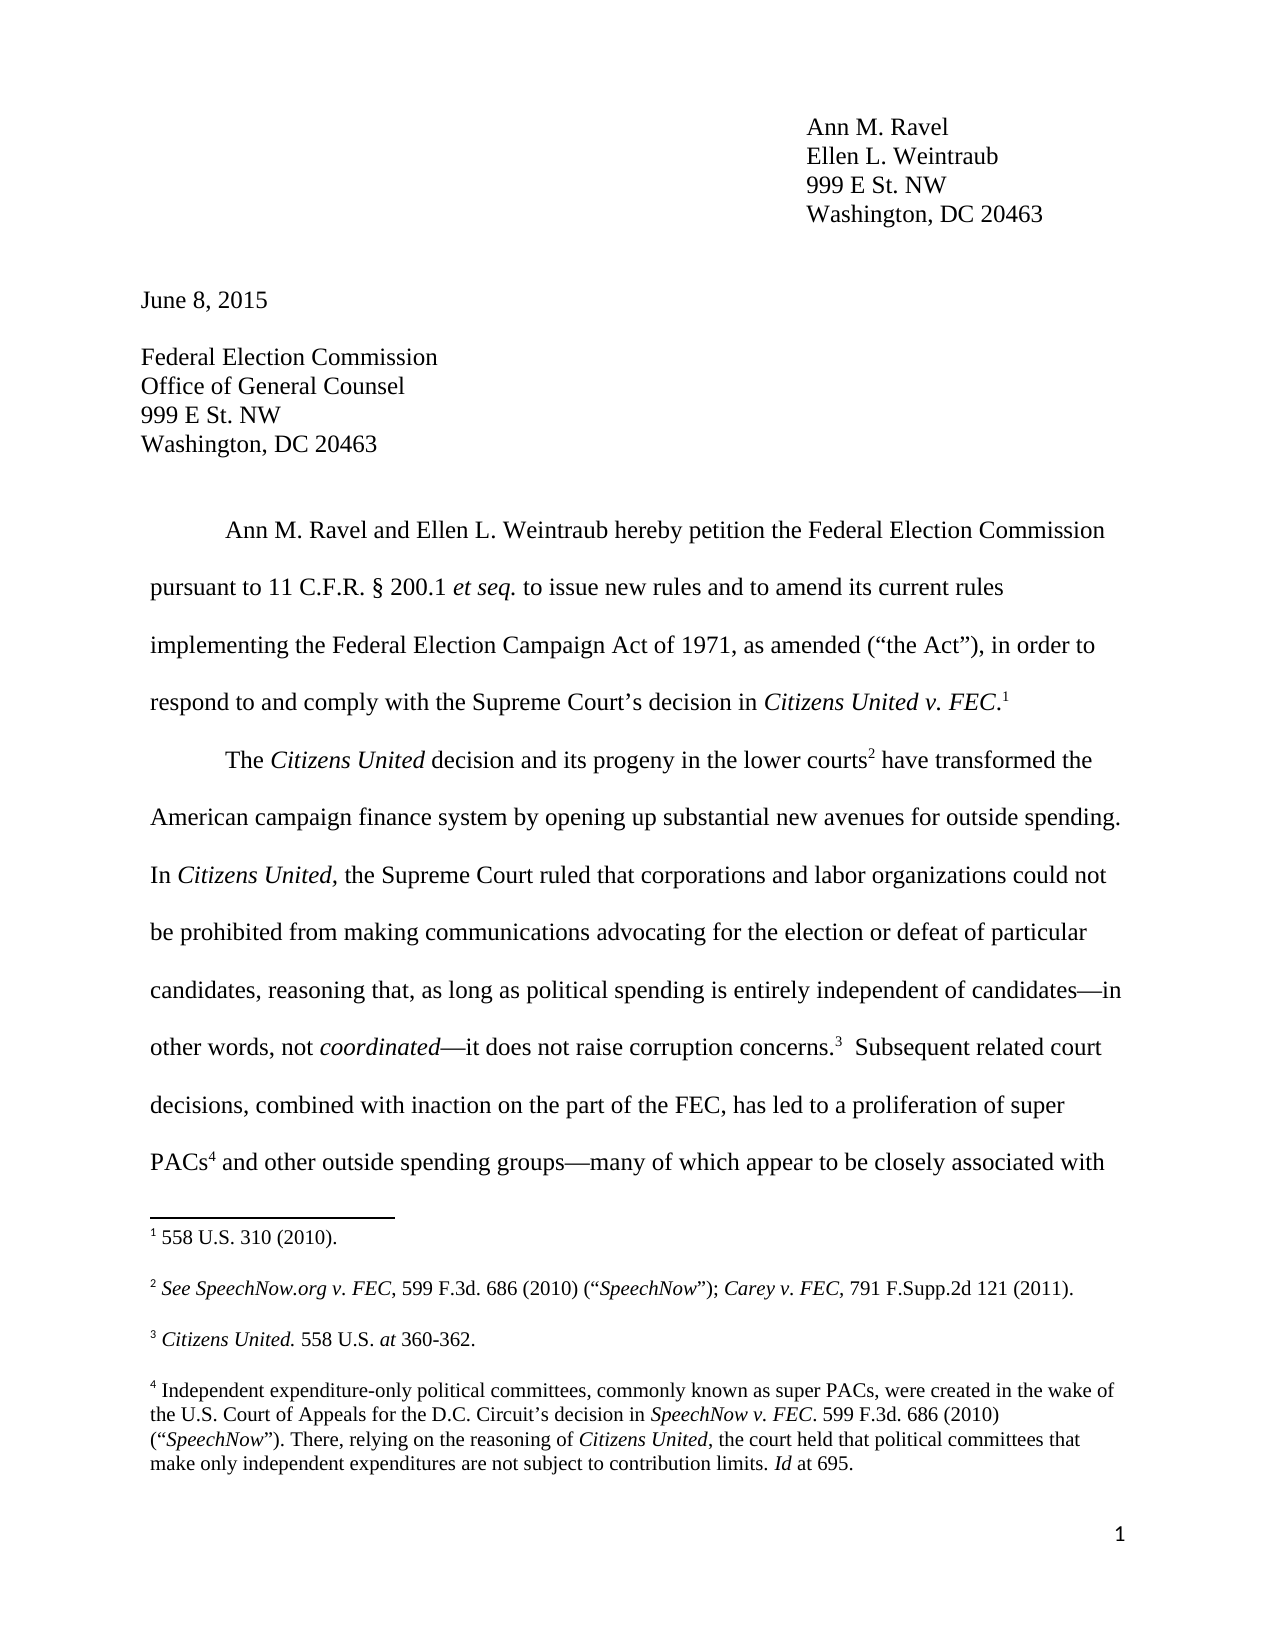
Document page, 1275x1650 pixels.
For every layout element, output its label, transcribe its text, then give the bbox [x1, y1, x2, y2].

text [150, 745, 1125, 1176]
text June 8, 2015 [141, 285, 1125, 314]
text Washington, DC 20463 [141, 429, 1125, 457]
text Ellen L. Weintraub [806, 141, 1125, 170]
text 999 E St. NW [141, 400, 1125, 429]
text 999 E St. NW Washington, DC 20463 [806, 170, 1125, 227]
text Federal Election Commission [141, 342, 1125, 371]
text Office of General Counsel [141, 371, 1125, 400]
text Ann M. Ravel and Ellen L. Weintraub hereby petition the Federal Election Commission pursuant to 11 C.F.R. § 200.1 et seq. to issue new rules and to amend its current rules implementing the Federal Election Campaign Act of 1971, as amended (“the Act”), in order to respond to and comply with the Supreme Court’s decision in Citizens United v. FEC. [150, 515, 1125, 716]
text Ann M. Ravel [806, 112, 1125, 141]
